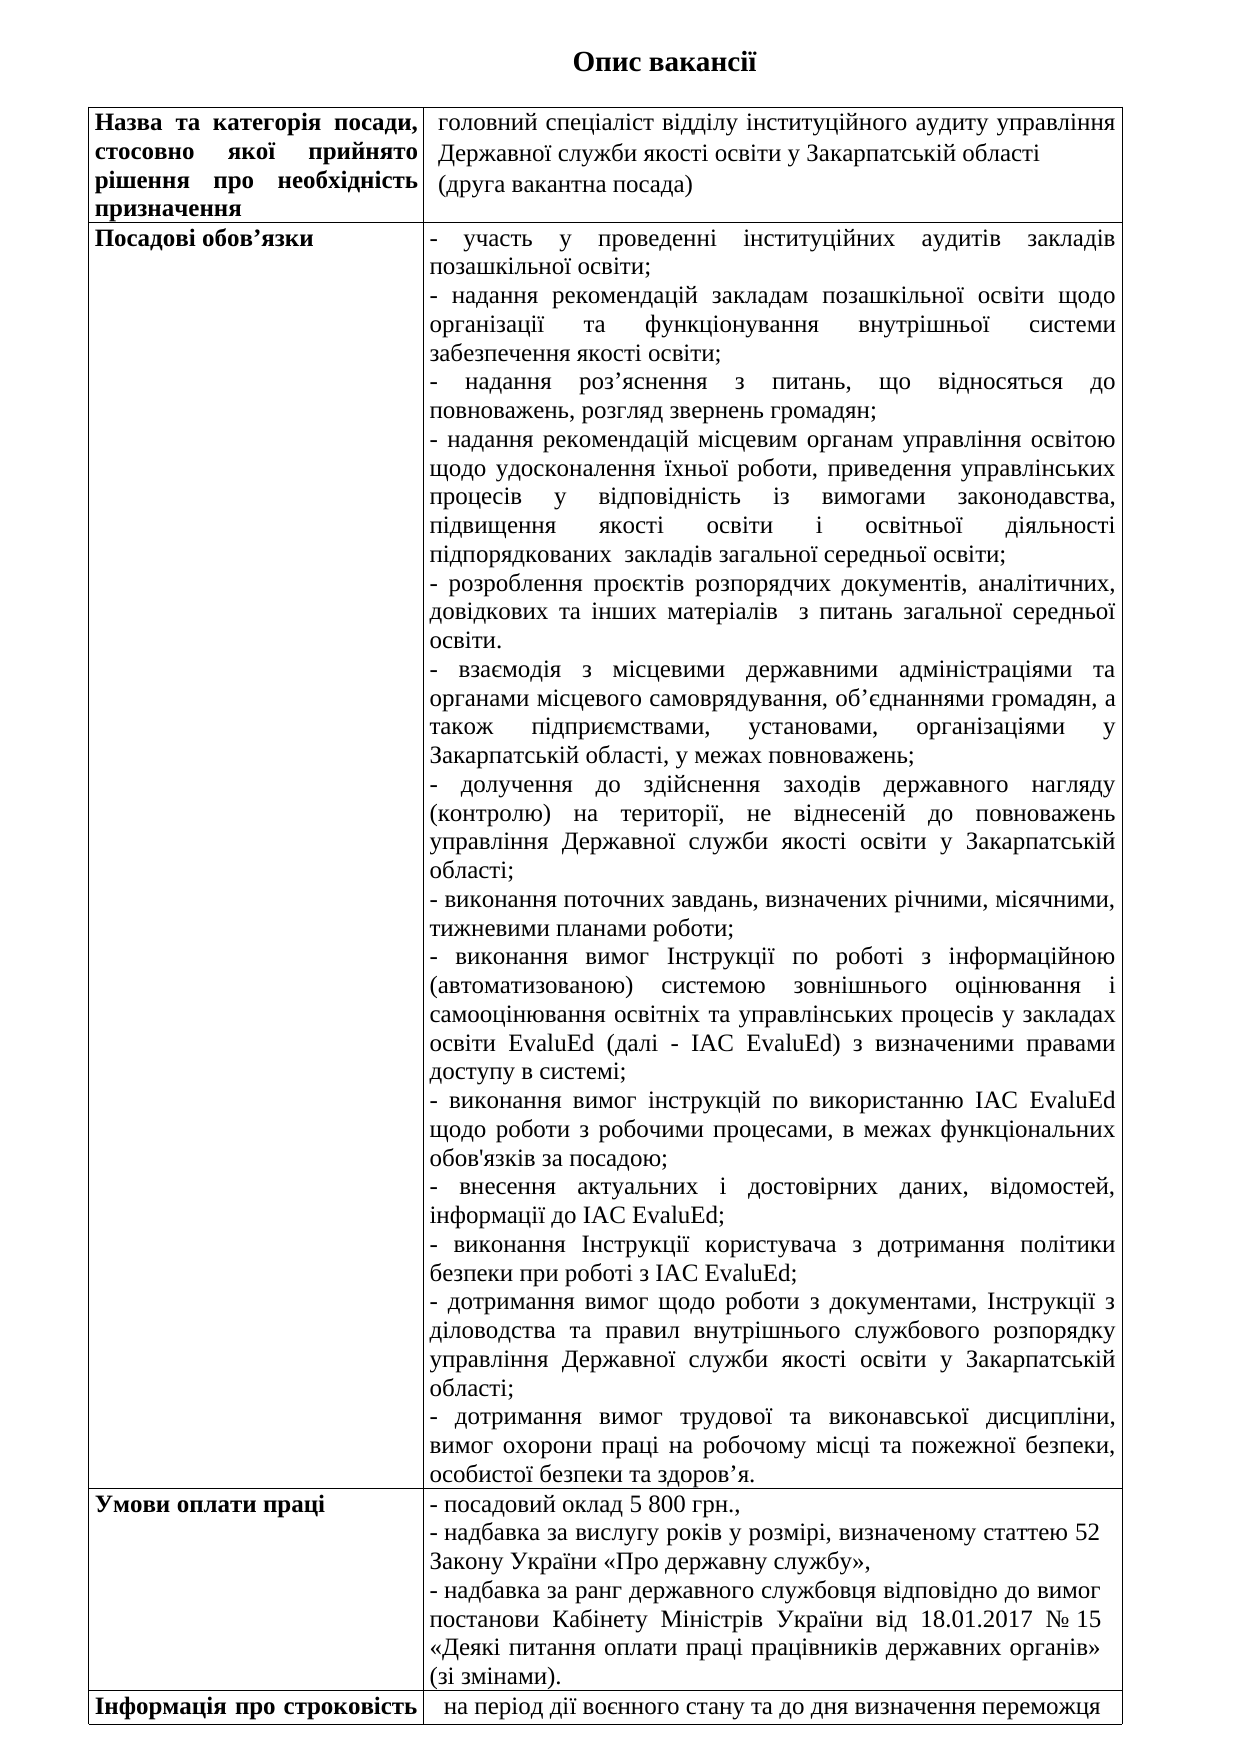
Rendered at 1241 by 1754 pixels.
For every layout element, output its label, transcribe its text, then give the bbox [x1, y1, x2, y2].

table_cell Посадові обов’язки [89, 223, 423, 1488]
table_header Назва та категорія посади, стосовно якої прийнято рішення про необхідність призначення [89, 108, 423, 222]
table_cell - посадовий оклад 5 800 грн., - надбавка за вислугу років у розмірі, визначеному статтею 52 Закону України «Про державну службу», - надбавка за ранг державного службовця відповідно до вимог постанови Кабінету Міністрів України від 18.01.2017 № 15 «Деякі питання оплати праці працівників державних органів» (зі змінами). [424, 1489, 1122, 1690]
text Опис вакансії [194, 44, 1134, 78]
table_cell - участь у проведенні інституційних аудитів закладів позашкільної освіти; - надання рекомендацій закладам позашкільної освіти щодо організації та функціонування внутрішньої системи забезпечення якості освіти; - надання роз’яснення з питань, що відносяться до повноважень, розгляд звернень громадян; - надання рекомендацій місцевим органам управління освітою щодо удосконалення їхньої роботи, приведення управлінських процесів у відповідність із вимогами законодавства, підвищення якості освіти і освітньої діяльності підпорядкованих закладів загальної середньої освіти; - розроблення проєктів розпорядчих документів, аналітичних, довідкових та інших матеріалів з питань загальної середньої освіти. - взаємодія з місцевими державними адміністраціями та органами місцевого самоврядування, об’єднаннями громадян, а також підприємствами, установами, організаціями у Закарпатській області, у межах повноважень; - долучення до здійснення заходів державного нагляду (контролю) на території, не віднесеній до повноважень управління Державної служби якості освіти у Закарпатській області; - виконання поточних завдань, визначених річними, місячними, тижневими планами роботи; - виконання вимог Інструкції по роботі з інформаційною (автоматизованою) системою зовнішнього оцінювання і самооцінювання освітніх та управлінських процесів у закладах освіти EvaluEd (далі - ІАС EvaluEd) з визначеними правами доступу в системі; - виконання вимог інструкцій по використанню ІАС EvaluEd щодо роботи з робочими процесами, в межах функціональних обов'язків за посадою; - внесення актуальних і достовірних даних, відомостей, інформації до ІАС EvaluEd; - виконання Інструкції користувача з дотримання політики безпеки при роботі з ІАС EvaluEd; - дотримання вимог щодо роботи з документами, Інструкції з діловодства та правил внутрішнього службового розпорядку управління Державної служби якості освіти у Закарпатській області; - дотримання вимог трудової та виконавської дисципліни, вимог охорони праці на робочому місці та пожежної безпеки, особистої безпеки та здоров’я. [424, 223, 1122, 1488]
table_header головний спеціаліст відділу інституційного аудиту управління Державної служби якості освіти у Закарпатській області (друга вакантна посада) [424, 108, 1122, 222]
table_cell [424, 1691, 1122, 1724]
table_cell Умови оплати праці [89, 1489, 423, 1690]
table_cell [89, 1691, 423, 1724]
